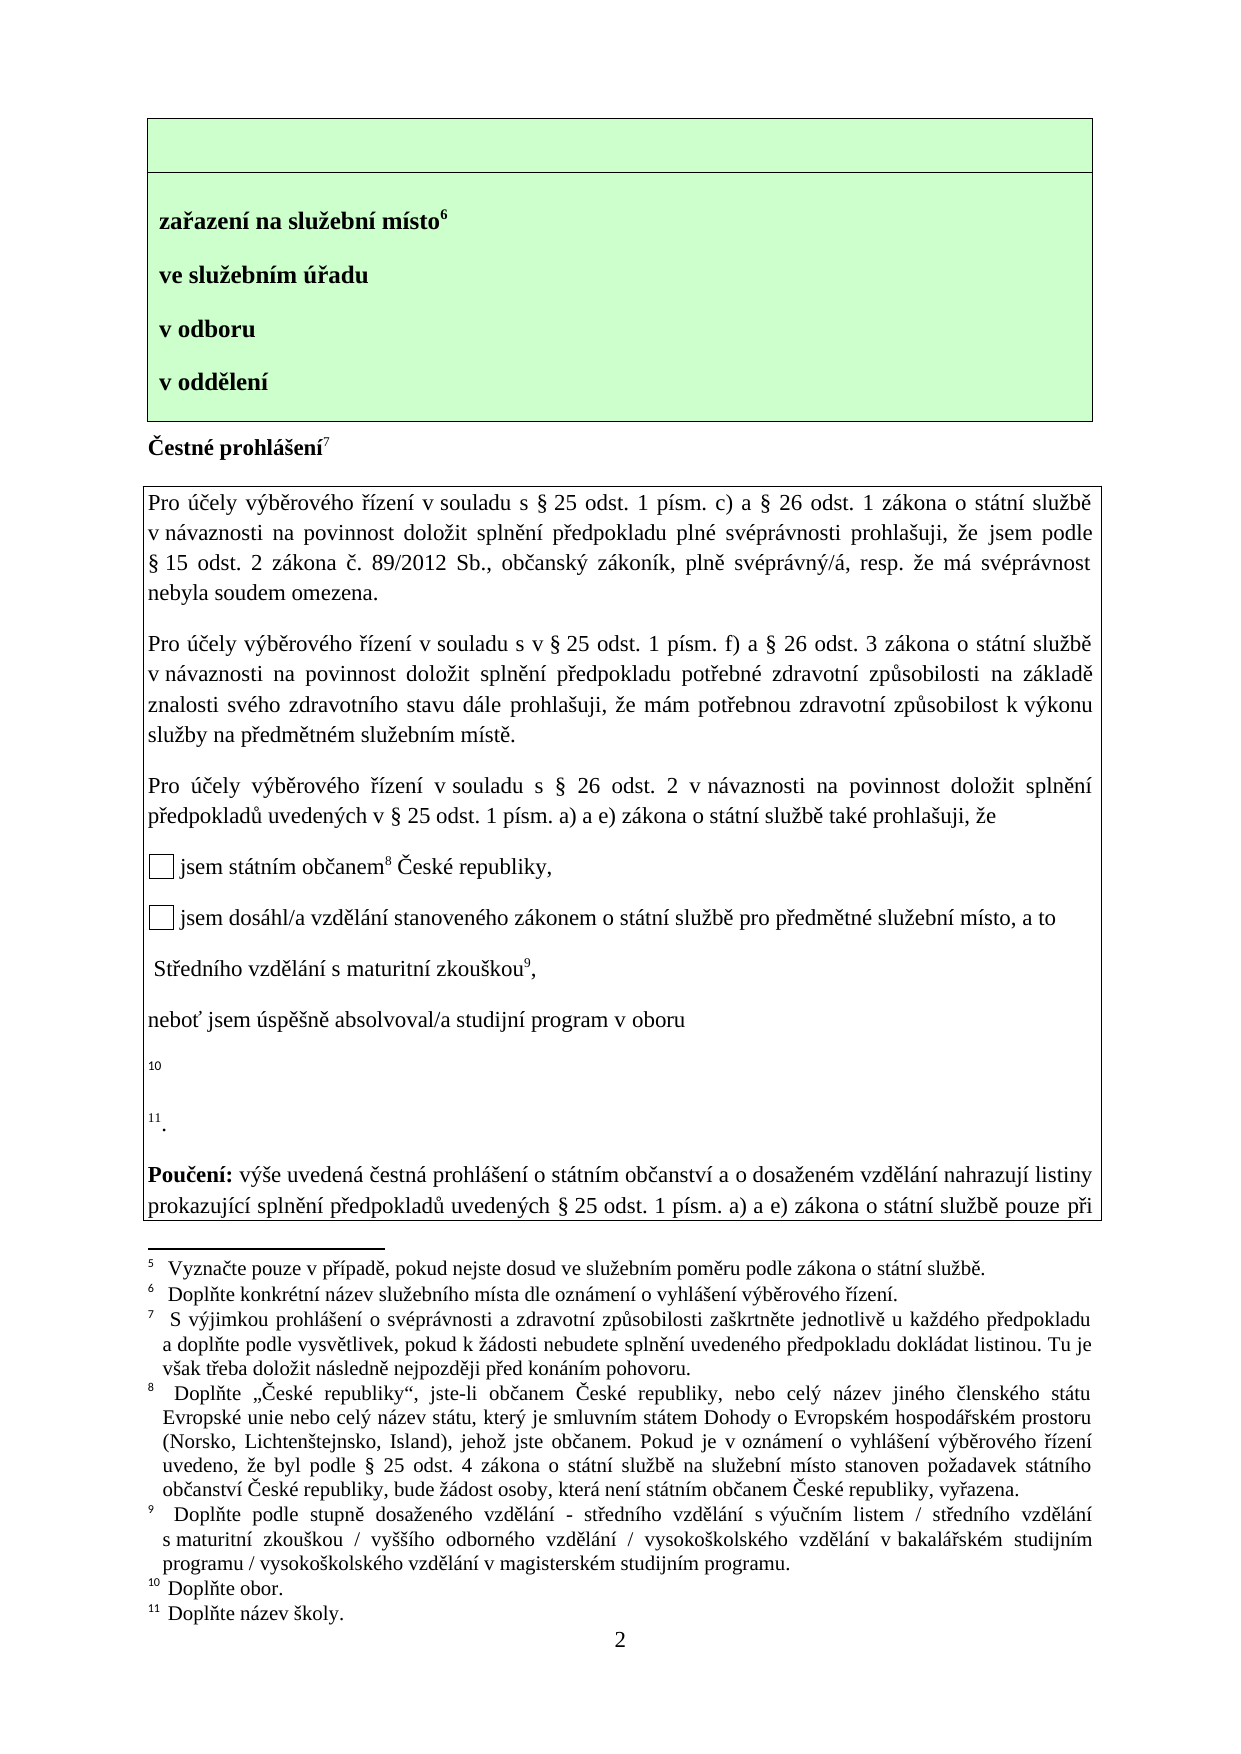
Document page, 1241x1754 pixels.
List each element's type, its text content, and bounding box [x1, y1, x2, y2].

text . [144, 1107, 1101, 1137]
text jsem státním občanem České republiky, [144, 850, 1101, 879]
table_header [148, 119, 1092, 172]
text Pro účely výběrového řízení v souladu s v § 25 odst. 1 písm. f) a § 26 odst. 3 zákona o státní službě v návaznosti na povinnost doložit splnění předpokladu potřebné zdravotní způsobilosti na základě znalosti svého zdravotního stavu dále prohlašuji, že mám potřebnou zdravotní způsobilost k výkonu služby na předmětném služebním místě. [144, 627, 1101, 747]
text Středního vzdělání s maturitní zkouškou, [144, 952, 1101, 982]
table_cell zařazení na služební místo ve služebním úřadu v odboru v oddělení [148, 173, 1092, 421]
text Čestné prohlášení [148, 434, 1092, 461]
text neboť jsem úspěšně absolvoval/a studijní program v oboru [144, 1003, 1101, 1033]
text Pro účely výběrového řízení v souladu s § 26 odst. 2 v návaznosti na povinnost doložit splnění předpokladů uvedených v § 25 odst. 1 písm. a) a e) zákona o státní službě také prohlašuji, že [144, 769, 1101, 828]
text Poučení: výše uvedená čestná prohlášení o státním občanství a o dosaženém vzdělání nahrazují listiny prokazující splnění předpokladů uvedených § 25 odst. 1 písm. a) a e) zákona o státní službě pouze při podání žádosti a žadatel je povinen listiny prokazující splnění těchto předpokladů (v originále nebo úředně ověřené kopii) doložit následně nejpozději před konáním pohovoru nebo písemné zkoušky, je-li konána před pohovorem. [144, 1158, 1101, 1220]
text jsem dosáhl/a vzdělání stanoveného zákonem o státní službě pro předmětné služební místo, a to [144, 901, 1101, 931]
text Pro účely výběrového řízení v souladu s § 25 odst. 1 písm. c) a § 26 odst. 1 zákona o státní službě v návaznosti na povinnost doložit splnění předpokladu plné svéprávnosti prohlašuji, že jsem podle § 15 odst. 2 zákona č. 89/2012 Sb., občanský zákoník, plně svéprávný/á, resp. že má svéprávnost nebyla soudem omezena. [144, 487, 1101, 606]
